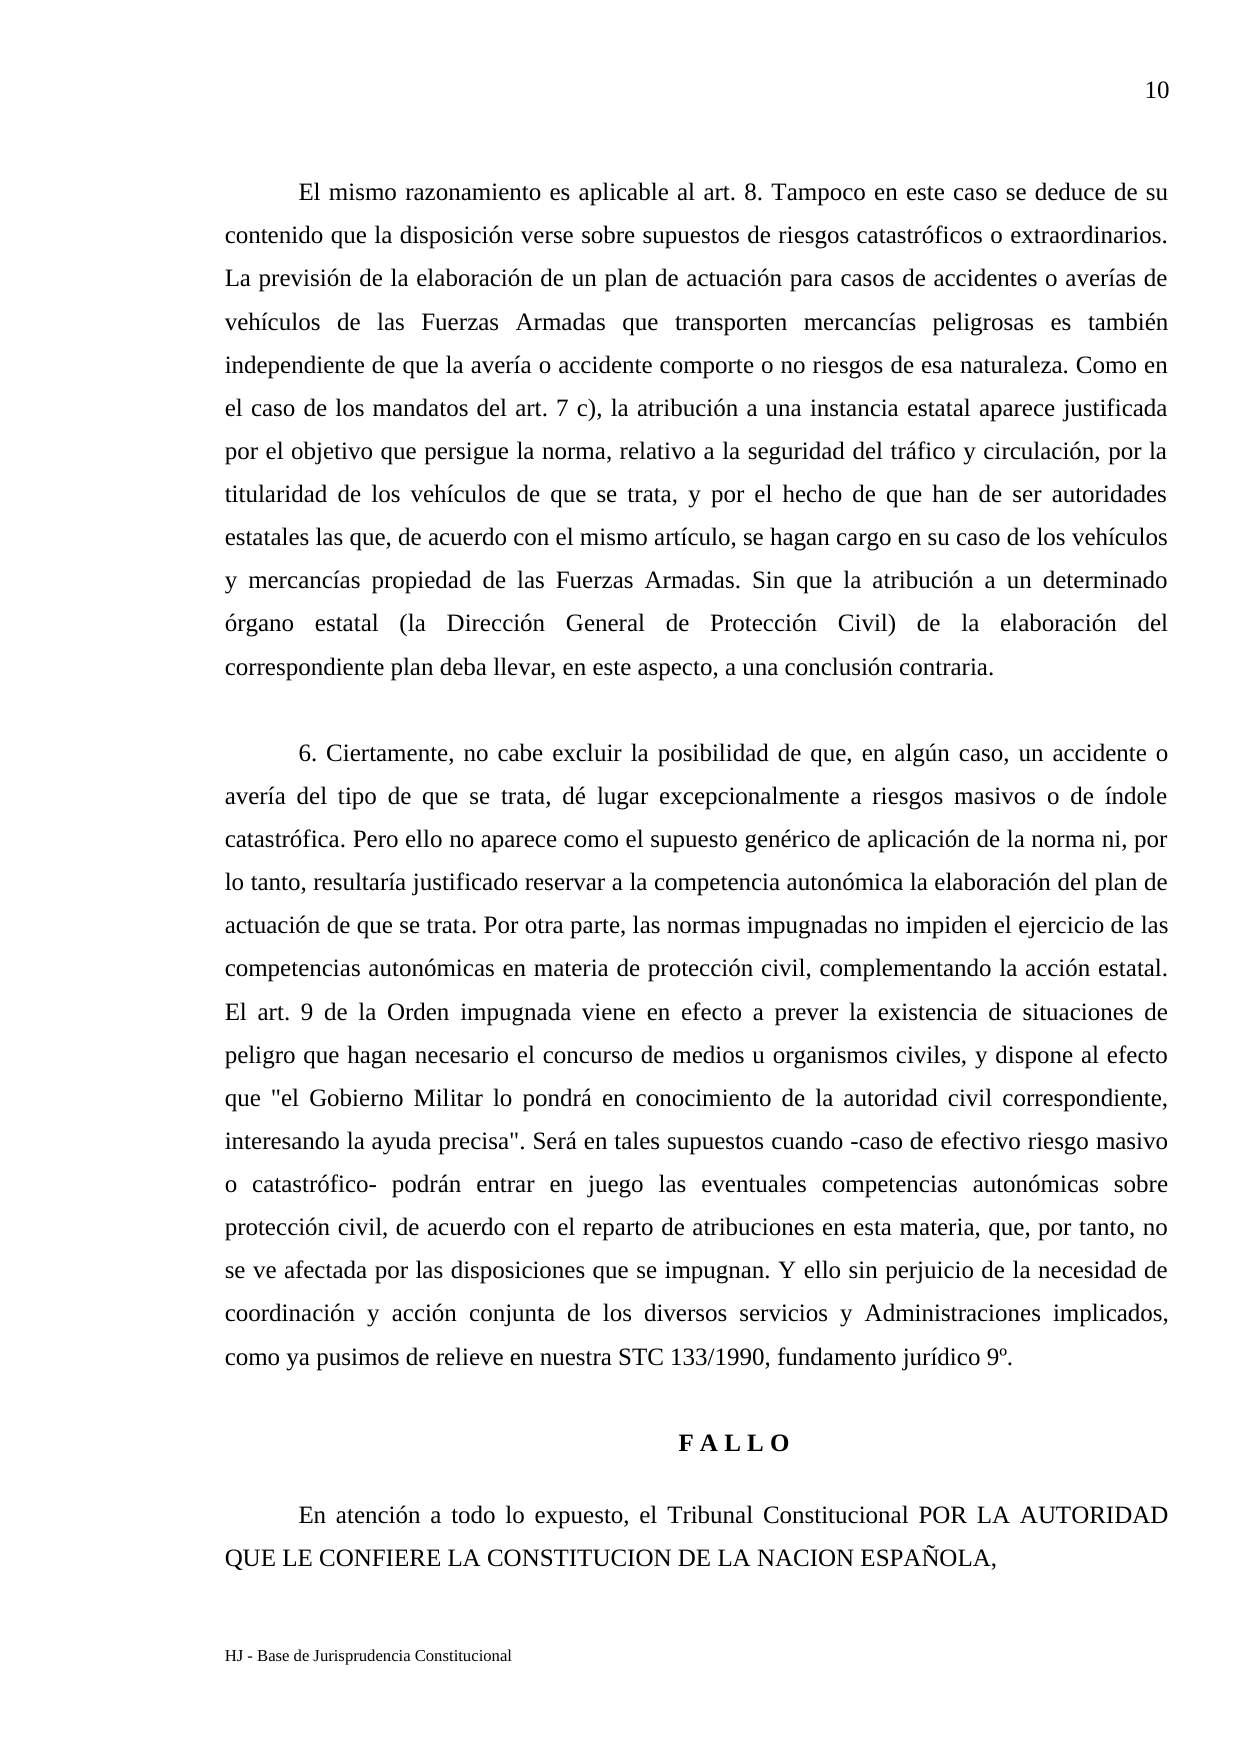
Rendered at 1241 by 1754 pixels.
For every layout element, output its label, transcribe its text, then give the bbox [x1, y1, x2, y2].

subtitle F A L L O [224, 1428, 1169, 1457]
text En atención a todo lo expuesto, el Tribunal Constitucional POR LA AUTORIDAD QUE LE CONFIERE LA CONSTITUCION DE LA NACION ESPAÑOLA, [224, 1500, 1169, 1572]
text El mismo razonamiento es aplicable al art. 8. Tampoco en este caso se deduce de su contenido que la disposición verse sobre supuestos de riesgos catastróficos o extraordinarios. La previsión de la elaboración de un plan de actuación para casos de accidentes o averías de vehículos de las Fuerzas Armadas que transporten mercancías peligrosas es también independiente de que la avería o accidente comporte o no riesgos de esa naturaleza. Como en el caso de los mandatos del art. 7 c), la atribución a una instancia estatal aparece justificada por el objetivo que persigue la norma, relativo a la seguridad del tráfico y circulación, por la titularidad de los vehículos de que se trata, y por el hecho de que han de ser autoridades estatales las que, de acuerdo con el mismo artículo, se hagan cargo en su caso de los vehículos y mercancías propiedad de las Fuerzas Armadas. Sin que la atribución a un determinado órgano estatal (la Dirección General de Protección Civil) de la elaboración del correspondiente plan deba llevar, en este aspecto, a una conclusión contraria. [224, 177, 1169, 680]
text 6. Ciertamente, no cabe excluir la posibilidad de que, en algún caso, un accidente o avería del tipo de que se trata, dé lugar excepcionalmente a riesgos masivos o de índole catastrófica. Pero ello no aparece como el supuesto genérico de aplicación de la norma ni, por lo tanto, resultaría justificado reservar a la competencia autonómica la elaboración del plan de actuación de que se trata. Por otra parte, las normas impugnadas no impiden el ejercicio de las competencias autonómicas en materia de protección civil, complementando la acción estatal. El art. 9 de la Orden impugnada viene en efecto a prever la existencia de situaciones de peligro que hagan necesario el concurso de medios u organismos civiles, y dispone al efecto que "el Gobierno Militar lo pondrá en conocimiento de la autoridad civil correspondiente, interesando la ayuda precisa". Será en tales supuestos cuando -caso de efectivo riesgo masivo o catastrófico- podrán entrar en juego las eventuales competencias autonómicas sobre protección civil, de acuerdo con el reparto de atribuciones en esta materia, que, por tanto, no se ve afectada por las disposiciones que se impugnan. Y ello sin perjuicio de la necesidad de coordinación y acción conjunta de los diversos servicios y Administraciones implicados, como ya pusimos de relieve en nuestra STC 133/1990, fundamento jurídico 9º. [224, 738, 1169, 1370]
